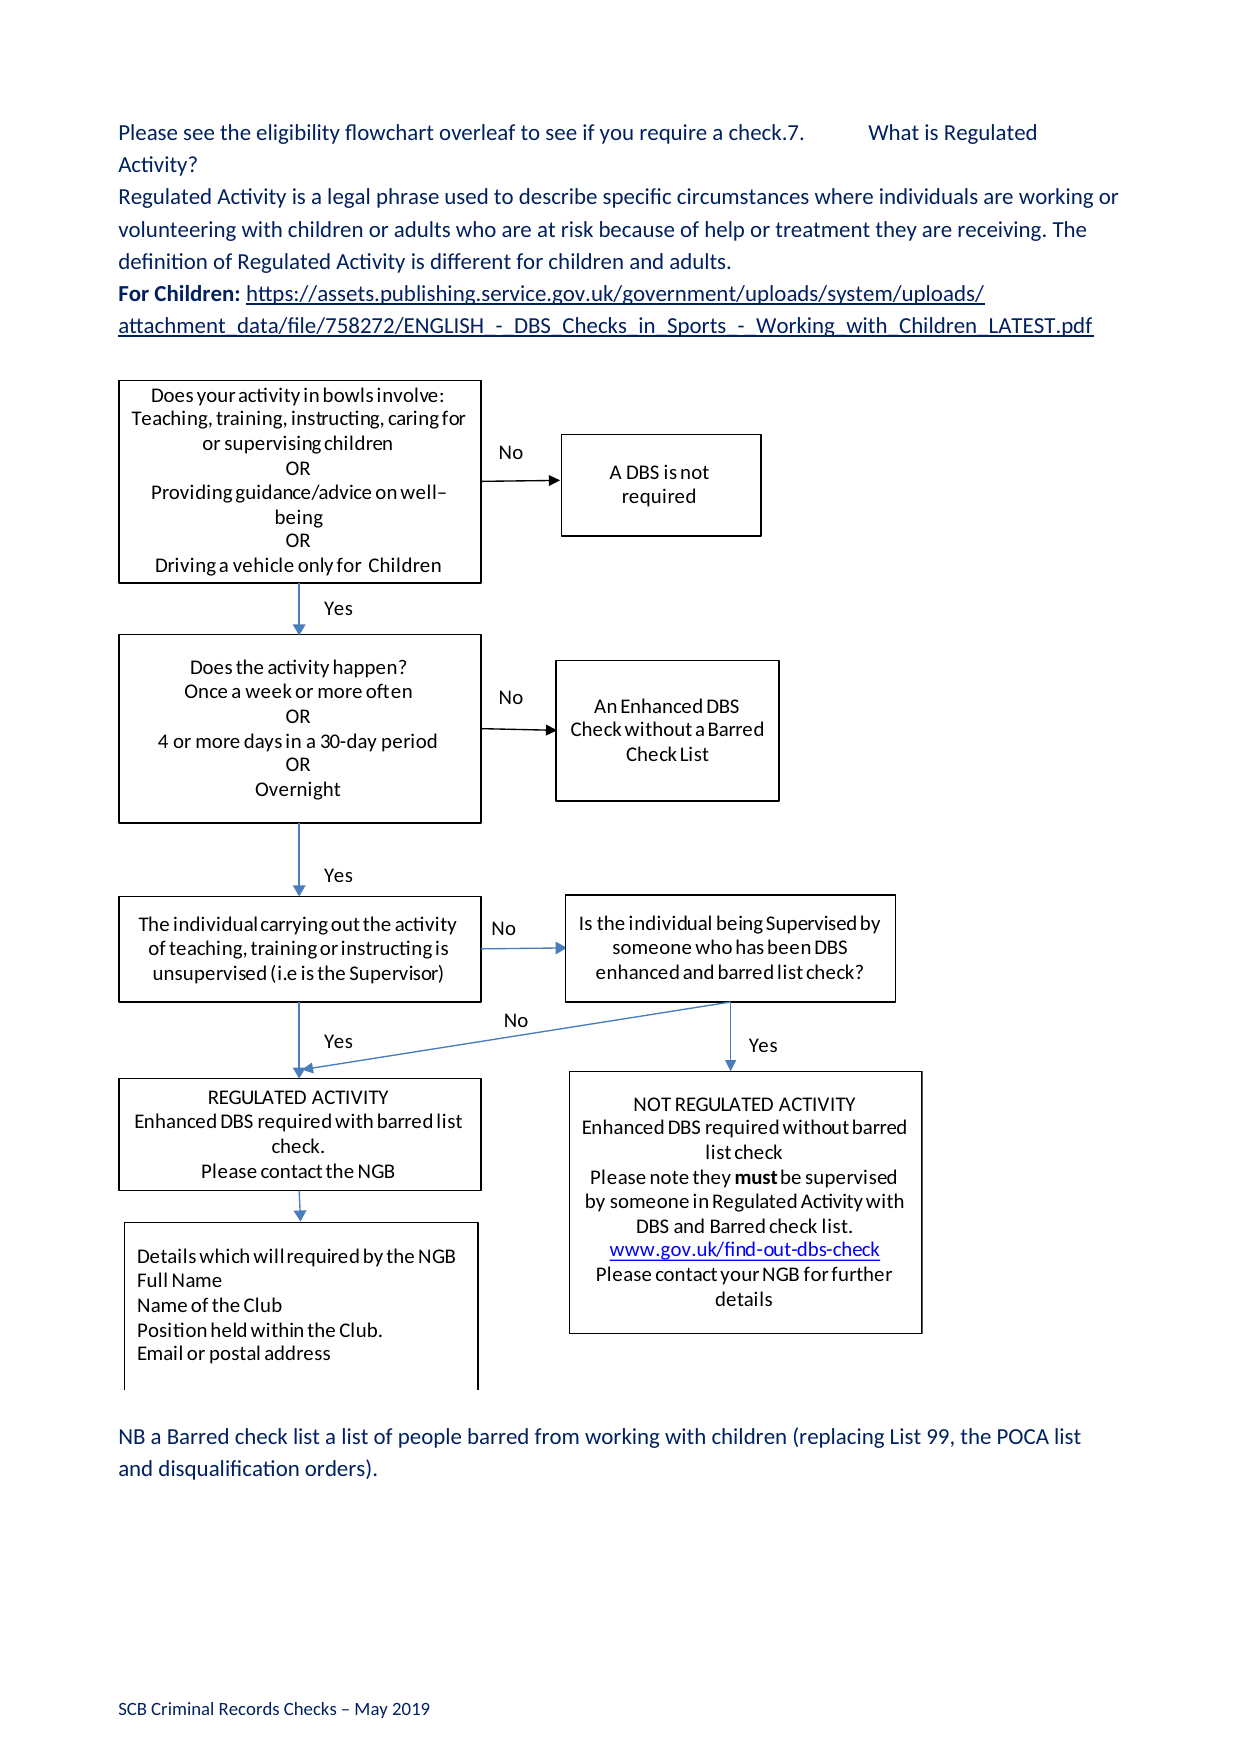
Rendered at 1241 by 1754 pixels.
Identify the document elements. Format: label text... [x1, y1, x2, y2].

text NB a Barred check list a list of people barred from working with children (replacing List 99, the POCA list and disqualification orders). [118, 1422, 1122, 1482]
text Regulated Activity is a legal phrase used to describe specific circumstances where individuals are working or volunteering with children or adults who are at risk because of help or treatment they are receiving. The definition of Regulated Activity is different for children and adults. [118, 182, 1122, 275]
text Please see the eligibility flowchart overleaf to see if you require a check.7. What is Regulated Activity? [118, 118, 1122, 178]
text For Children: https://assets.publishing.service.gov.uk/government/uploads/system/uploads/attachment_data/file/758272/ENGLISH_-_DBS_Checks_in_Sports_-_Working_with_Children_LATEST.pdf [118, 279, 1122, 339]
